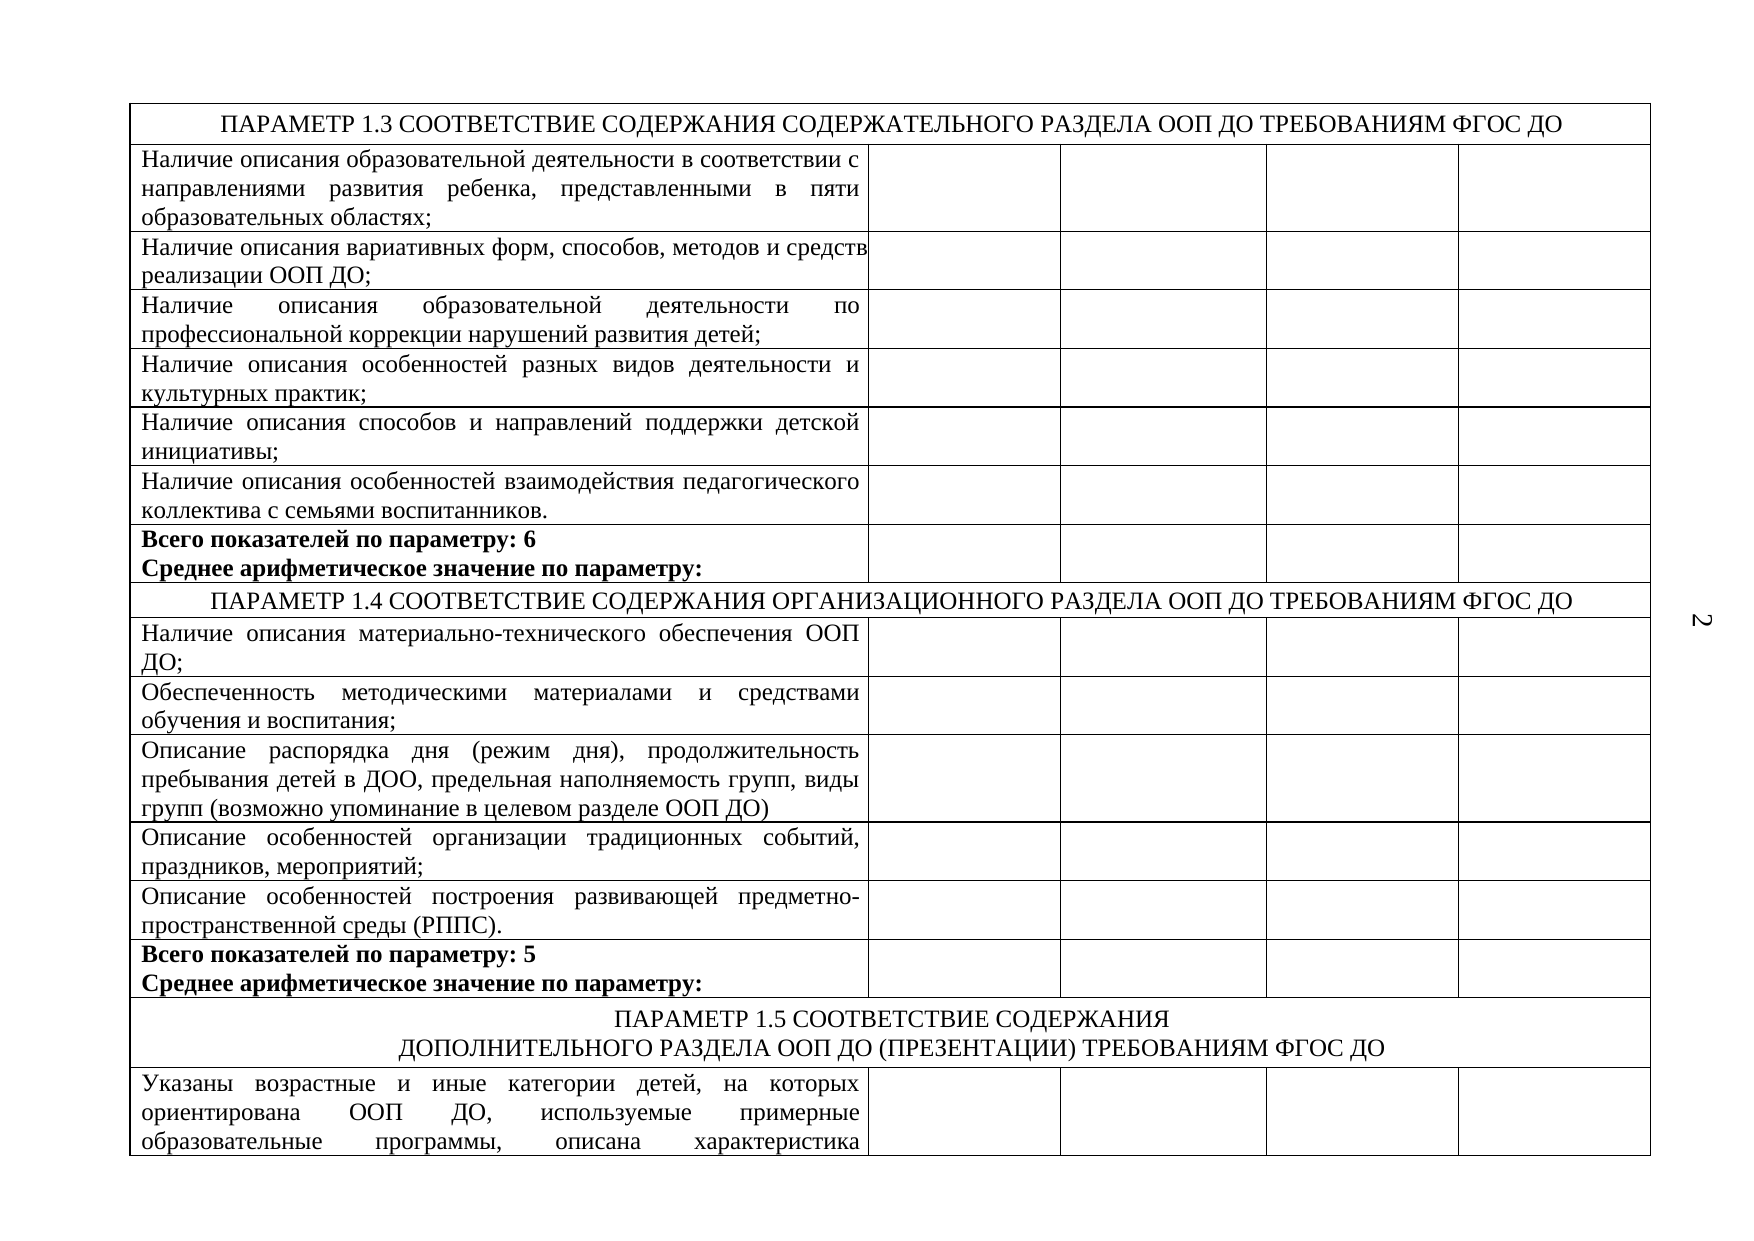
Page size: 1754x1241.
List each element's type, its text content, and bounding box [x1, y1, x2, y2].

table_cell Всего показателей по параметру: 5 Среднее арифметическое значение по параметру: [131, 940, 868, 997]
table_cell [1459, 881, 1650, 938]
table_cell Всего показателей по параметру: 6 Среднее арифметическое значение по параметру: [131, 525, 868, 582]
table_cell [1061, 823, 1266, 880]
table_cell [869, 618, 1060, 676]
table_cell [1267, 525, 1458, 582]
table_cell Наличие описания особенностей разных видов деятельности и культурных практик; [131, 349, 868, 406]
table_cell Обеспеченность методическими материалами и средствами обучения и воспитания; [131, 677, 868, 734]
table_cell [869, 735, 1060, 821]
table_cell [1459, 735, 1650, 821]
table_cell Описание особенностей построения развивающей предметно-пространственной среды (РППС). [131, 881, 868, 938]
table_cell [869, 232, 1060, 289]
table_cell Наличие описания образовательной деятельности по профессиональной коррекции нарушений развития детей; [131, 290, 868, 348]
table_cell [1267, 677, 1458, 734]
table_cell [1061, 618, 1266, 676]
table_cell [1267, 290, 1458, 348]
table_cell ПАРАМЕТР 1.4 СООТВЕТСТВИЕ СОДЕРЖАНИЯ ОРГАНИЗАЦИОННОГО РАЗДЕЛА ООП ДО ТРЕБОВАНИЯМ ФГОС ДО [131, 583, 1650, 617]
table_cell [1061, 232, 1266, 289]
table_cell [131, 1068, 868, 1154]
table_cell Наличие описания особенностей взаимодействия педагогического коллектива с семьями воспитанников. [131, 466, 868, 523]
table_cell [1267, 232, 1458, 289]
table_cell Наличие описания способов и направлений поддержки детской инициативы; [131, 408, 868, 465]
table_cell [1061, 1068, 1266, 1154]
table_cell [1459, 677, 1650, 734]
table_cell [1267, 881, 1458, 938]
table_cell Описание особенностей организации традиционных событий, праздников, мероприятий; [131, 823, 868, 880]
table_cell [1267, 408, 1458, 465]
table_cell [1459, 823, 1650, 880]
table_cell [869, 525, 1060, 582]
table_cell [1061, 881, 1266, 938]
table_cell [1267, 940, 1458, 997]
table_cell [869, 881, 1060, 938]
table_cell [1267, 735, 1458, 821]
table_cell [869, 290, 1060, 348]
table_cell [1061, 349, 1266, 406]
table_cell [1459, 349, 1650, 406]
table_cell [1459, 408, 1650, 465]
table_cell [1459, 290, 1650, 348]
table_cell [869, 1068, 1060, 1154]
table_cell [869, 466, 1060, 523]
table_cell [869, 940, 1060, 997]
table_cell [1061, 290, 1266, 348]
table_cell Наличие описания образовательной деятельности в соответствии с направлениями развития ребенка, представленными в пяти образовательных областях; [131, 145, 868, 231]
table_cell [869, 349, 1060, 406]
table_cell [1267, 349, 1458, 406]
table_cell [1459, 232, 1650, 289]
table_cell [869, 408, 1060, 465]
table_cell [1459, 618, 1650, 676]
table_cell [1061, 408, 1266, 465]
table_cell [869, 823, 1060, 880]
table_cell [1267, 145, 1458, 231]
table_cell ПАРАМЕТР 1.5 СООТВЕТСТВИЕ СОДЕРЖАНИЯ ДОПОЛНИТЕЛЬНОГО РАЗДЕЛА ООП ДО (ПРЕЗЕНТАЦИИ) ТРЕБОВАНИЯМ ФГОС ДО [131, 998, 1650, 1067]
table_cell [1459, 940, 1650, 997]
table_cell [869, 677, 1060, 734]
table_cell [1061, 940, 1266, 997]
table_cell [1061, 466, 1266, 523]
table_cell [1267, 823, 1458, 880]
table_cell [1061, 145, 1266, 231]
table_cell [1061, 525, 1266, 582]
table_cell [1459, 525, 1650, 582]
table_cell Наличие описания материально-технического обеспечения ООП ДО; [131, 618, 868, 676]
table_cell [1267, 466, 1458, 523]
table_cell [1267, 1068, 1458, 1154]
table_cell [1061, 677, 1266, 734]
table_cell [1267, 618, 1458, 676]
table_cell [1061, 735, 1266, 821]
table_cell [869, 145, 1060, 231]
table_cell [1459, 145, 1650, 231]
table_cell Описание распорядка дня (режим дня), продолжительность пребывания детей в ДОО, предельная наполняемость групп, виды групп (возможно упоминание в целевом разделе ООП ДО) [131, 735, 868, 821]
table_cell [1459, 1068, 1650, 1154]
table_cell ПАРАМЕТР 1.3 СООТВЕТСТВИЕ СОДЕРЖАНИЯ СОДЕРЖАТЕЛЬНОГО РАЗДЕЛА ООП ДО ТРЕБОВАНИЯМ ФГОС ДО [131, 104, 1650, 143]
table_cell Наличие описания вариативных форм, способов, методов и средств реализации ООП ДО; [131, 232, 868, 289]
table_cell [1459, 466, 1650, 523]
